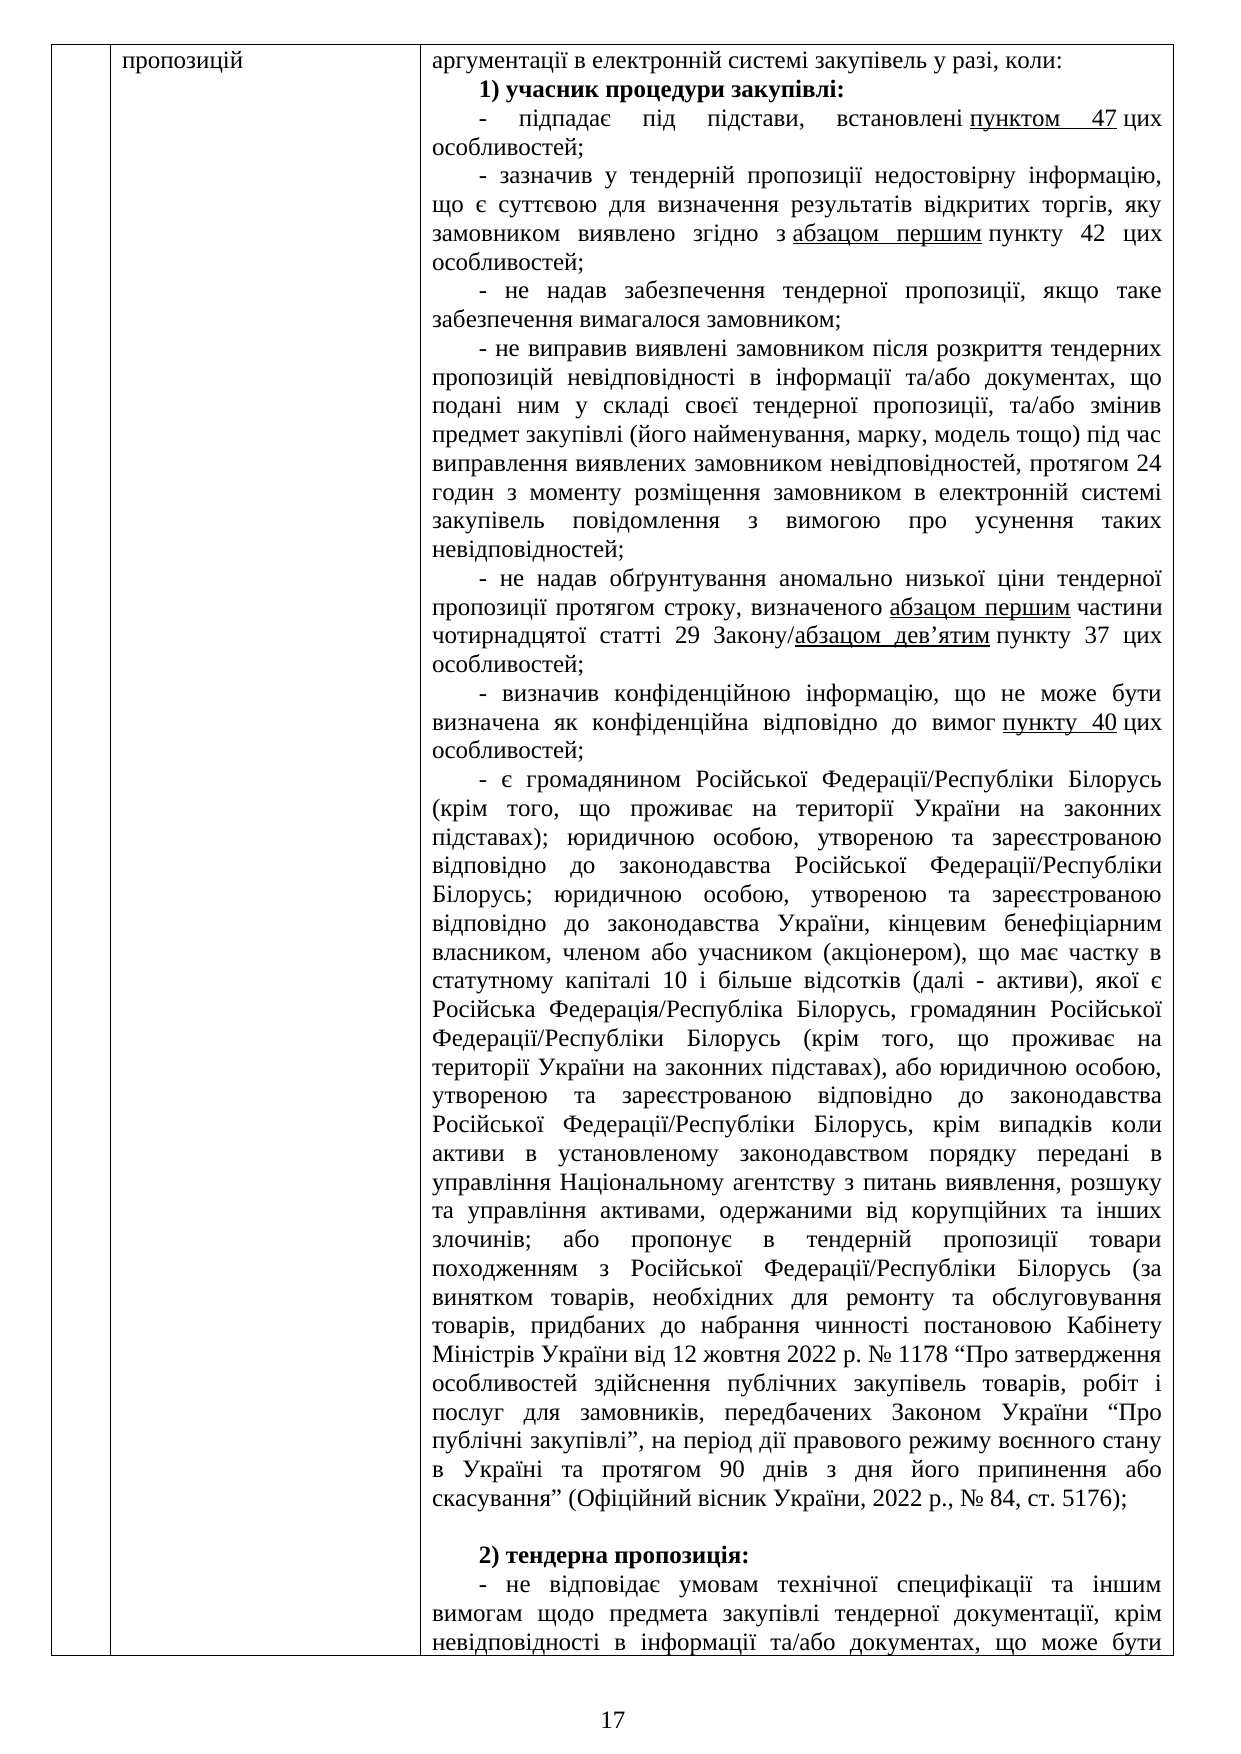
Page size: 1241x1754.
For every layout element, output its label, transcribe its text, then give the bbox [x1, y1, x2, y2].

table_cell 4 [52, 45, 110, 1655]
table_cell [111, 45, 420, 1655]
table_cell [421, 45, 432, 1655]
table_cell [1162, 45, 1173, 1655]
